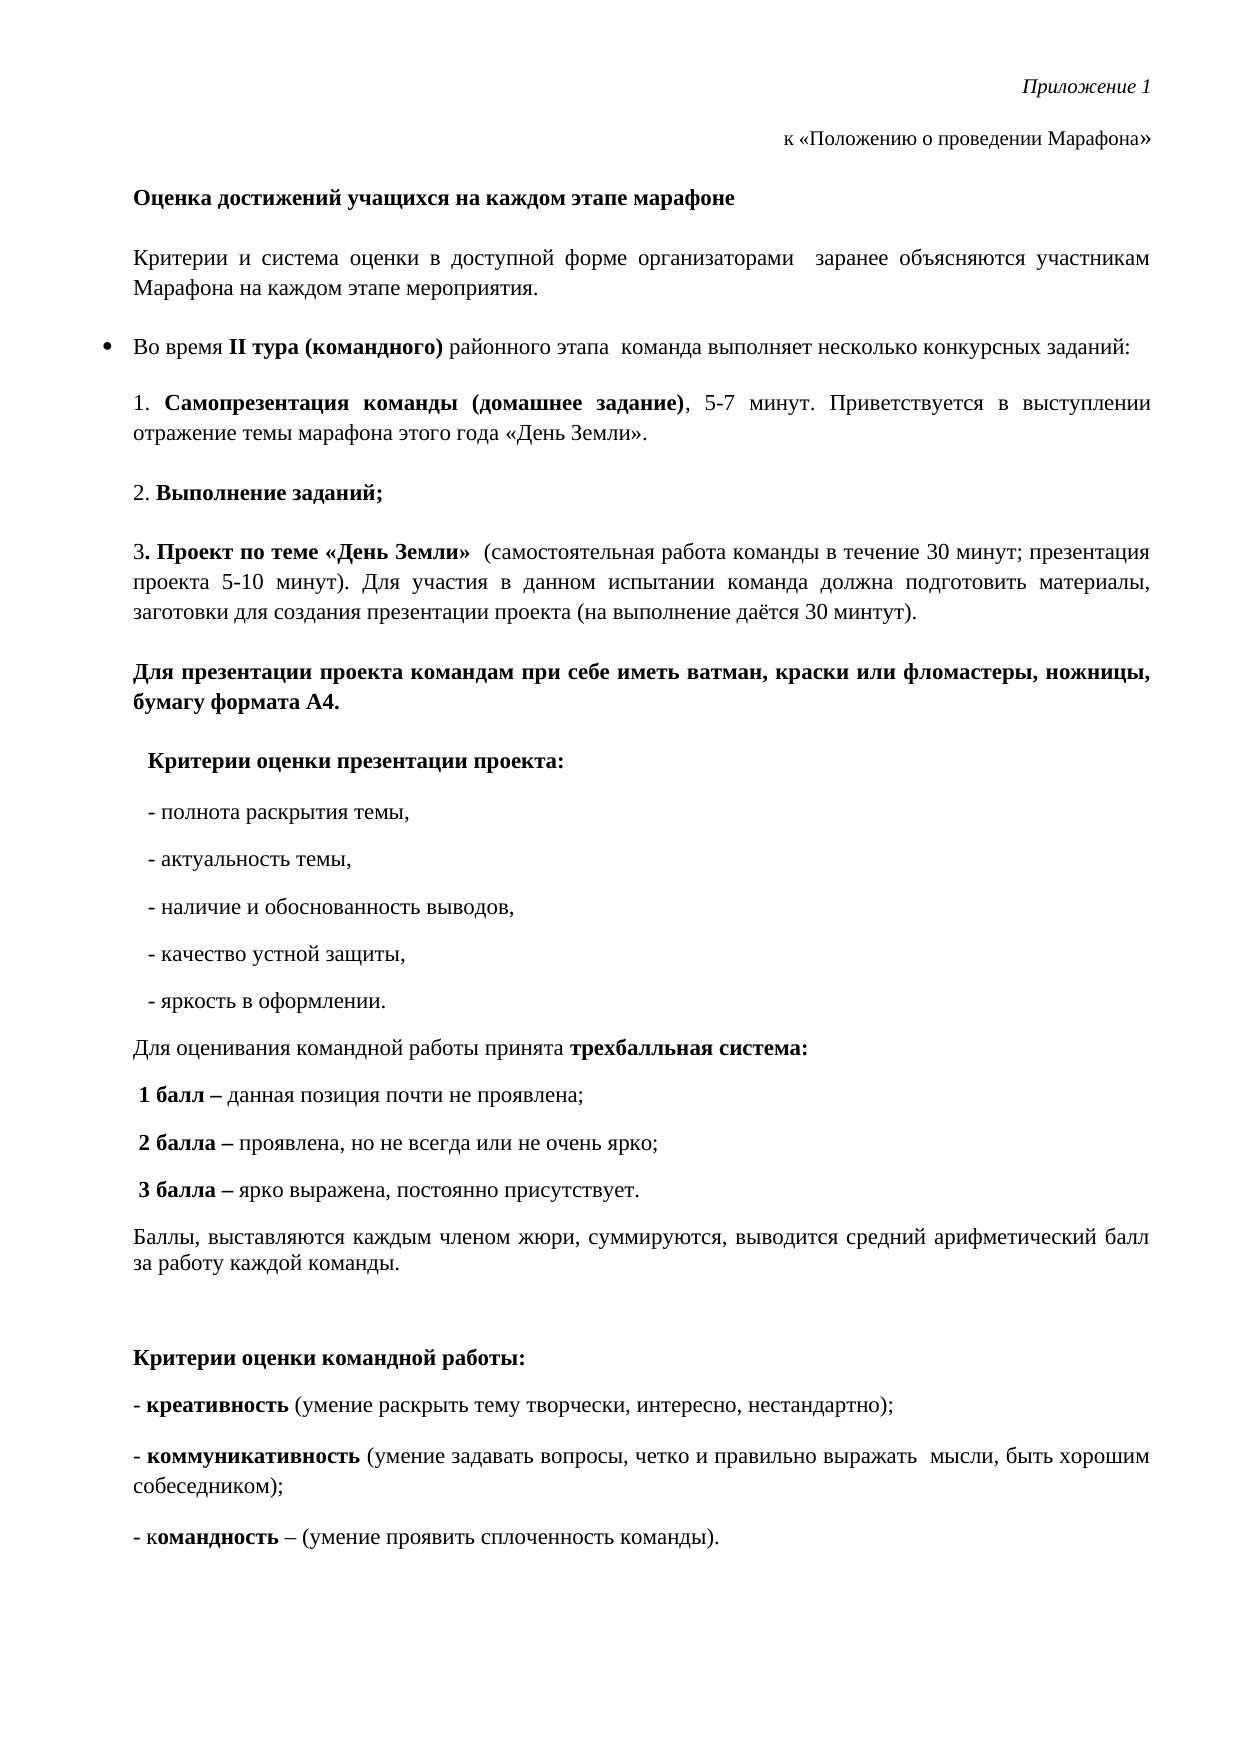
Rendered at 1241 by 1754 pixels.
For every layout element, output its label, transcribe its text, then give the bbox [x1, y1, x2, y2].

text - качество устной защиты, [133, 940, 1152, 966]
text 2. Выполнение заданий; [133, 478, 1152, 505]
text 1 балл – данная позиция почти не проявлена; [133, 1081, 1152, 1108]
text к «Положению о проведении Марафона» [177, 122, 1152, 151]
text - коммуникативность (умение задавать вопросы, четко и правильно выражать мысли, быть хорошим собеседником); [133, 1442, 1152, 1498]
text - креативность (умение раскрыть тему творчески, интересно, нестандартно); [133, 1391, 1152, 1417]
text Баллы, выставляются каждым членом жюри, суммируются, выводится средний арифметический балл за работу каждой команды. [133, 1223, 1152, 1276]
text - яркость в оформлении. [133, 987, 1152, 1013]
text - наличие и обоснованность выводов, [133, 893, 1152, 919]
list Во время II тура (командного) районного этапа команда выполняет несколько конкурсных заданий: [103, 333, 1152, 360]
text 2 балла – проявлена, но не всегда или не очень ярко; [133, 1129, 1152, 1155]
text 3. Проект по теме «День Земли» (самостоятельная работа команды в течение 30 минут; презентация проекта 5-10 минут). Для участия в данном испытании команда должна подготовить материалы, заготовки для создания презентации проекта (на выполнение даётся 30 минтут). [133, 538, 1152, 625]
text Критерии и система оценки в доступной форме организаторами заранее объясняются участникам Марафона на каждом этапе мероприятия. [133, 244, 1152, 300]
text - полнота раскрытия темы, [133, 798, 1152, 825]
text Для оценивания командной работы принята трехбалльная система: [133, 1034, 1152, 1061]
text Оценка достижений учащихся на каждом этапе марафоне [133, 184, 1152, 211]
text 1. Самопрезентация команды (домашнее задание), 5-7 минут. Приветствуется в выступлении отражение темы марафона этого года «День Земли». [133, 389, 1152, 446]
text - актуальность темы, [133, 846, 1152, 872]
text 3 балла – ярко выражена, постоянно присутствует. [133, 1176, 1152, 1202]
text - командность – (умение проявить сплоченность команды). [133, 1523, 1152, 1549]
text Для презентации проекта командам при себе иметь ватман, краски или фломастеры, ножницы, бумагу формата А4. [133, 658, 1152, 714]
text Приложение 1 [177, 74, 1152, 98]
text Критерии оценки презентации проекта: [133, 747, 1152, 774]
text Критерии оценки командной работы: [133, 1344, 1152, 1370]
